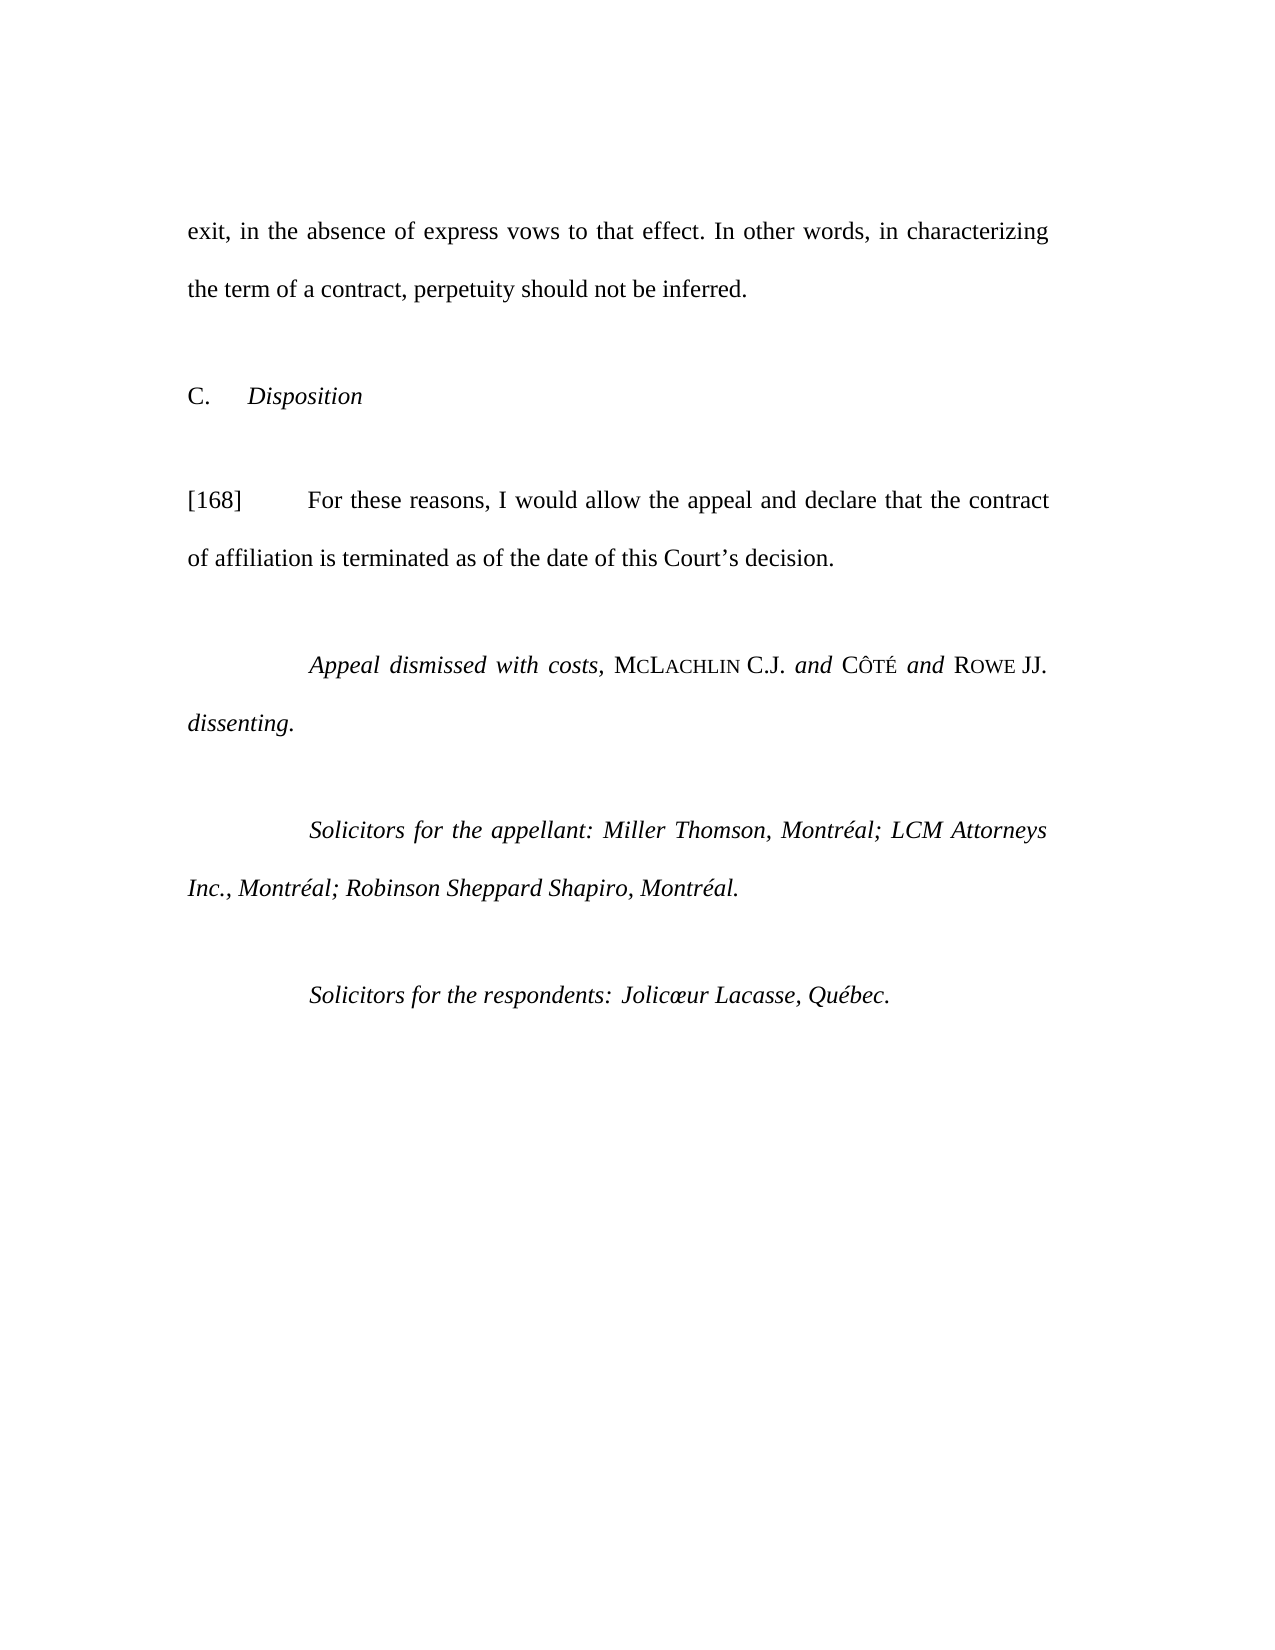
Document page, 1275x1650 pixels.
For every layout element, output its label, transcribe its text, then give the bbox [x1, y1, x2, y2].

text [187, 216, 1050, 303]
text Solicitors for the appellant: Miller Thomson, Montréal; LCM Attorneys Inc., Montréal; Robinson Sheppard Shapiro, Montréal. [187, 815, 1050, 901]
text For these reasons, I would allow the appeal and declare that the contract of affiliation is terminated as of the date of this Court’s decision. [187, 485, 1050, 571]
text Solicitors for the respondents: Jolicœur Lacasse, Québec. [187, 980, 1050, 1009]
title Disposition [187, 381, 1050, 410]
text Appeal dismissed with costs, McLachlin C.J. and Côté and Rowe JJ. dissenting. [187, 650, 1050, 736]
